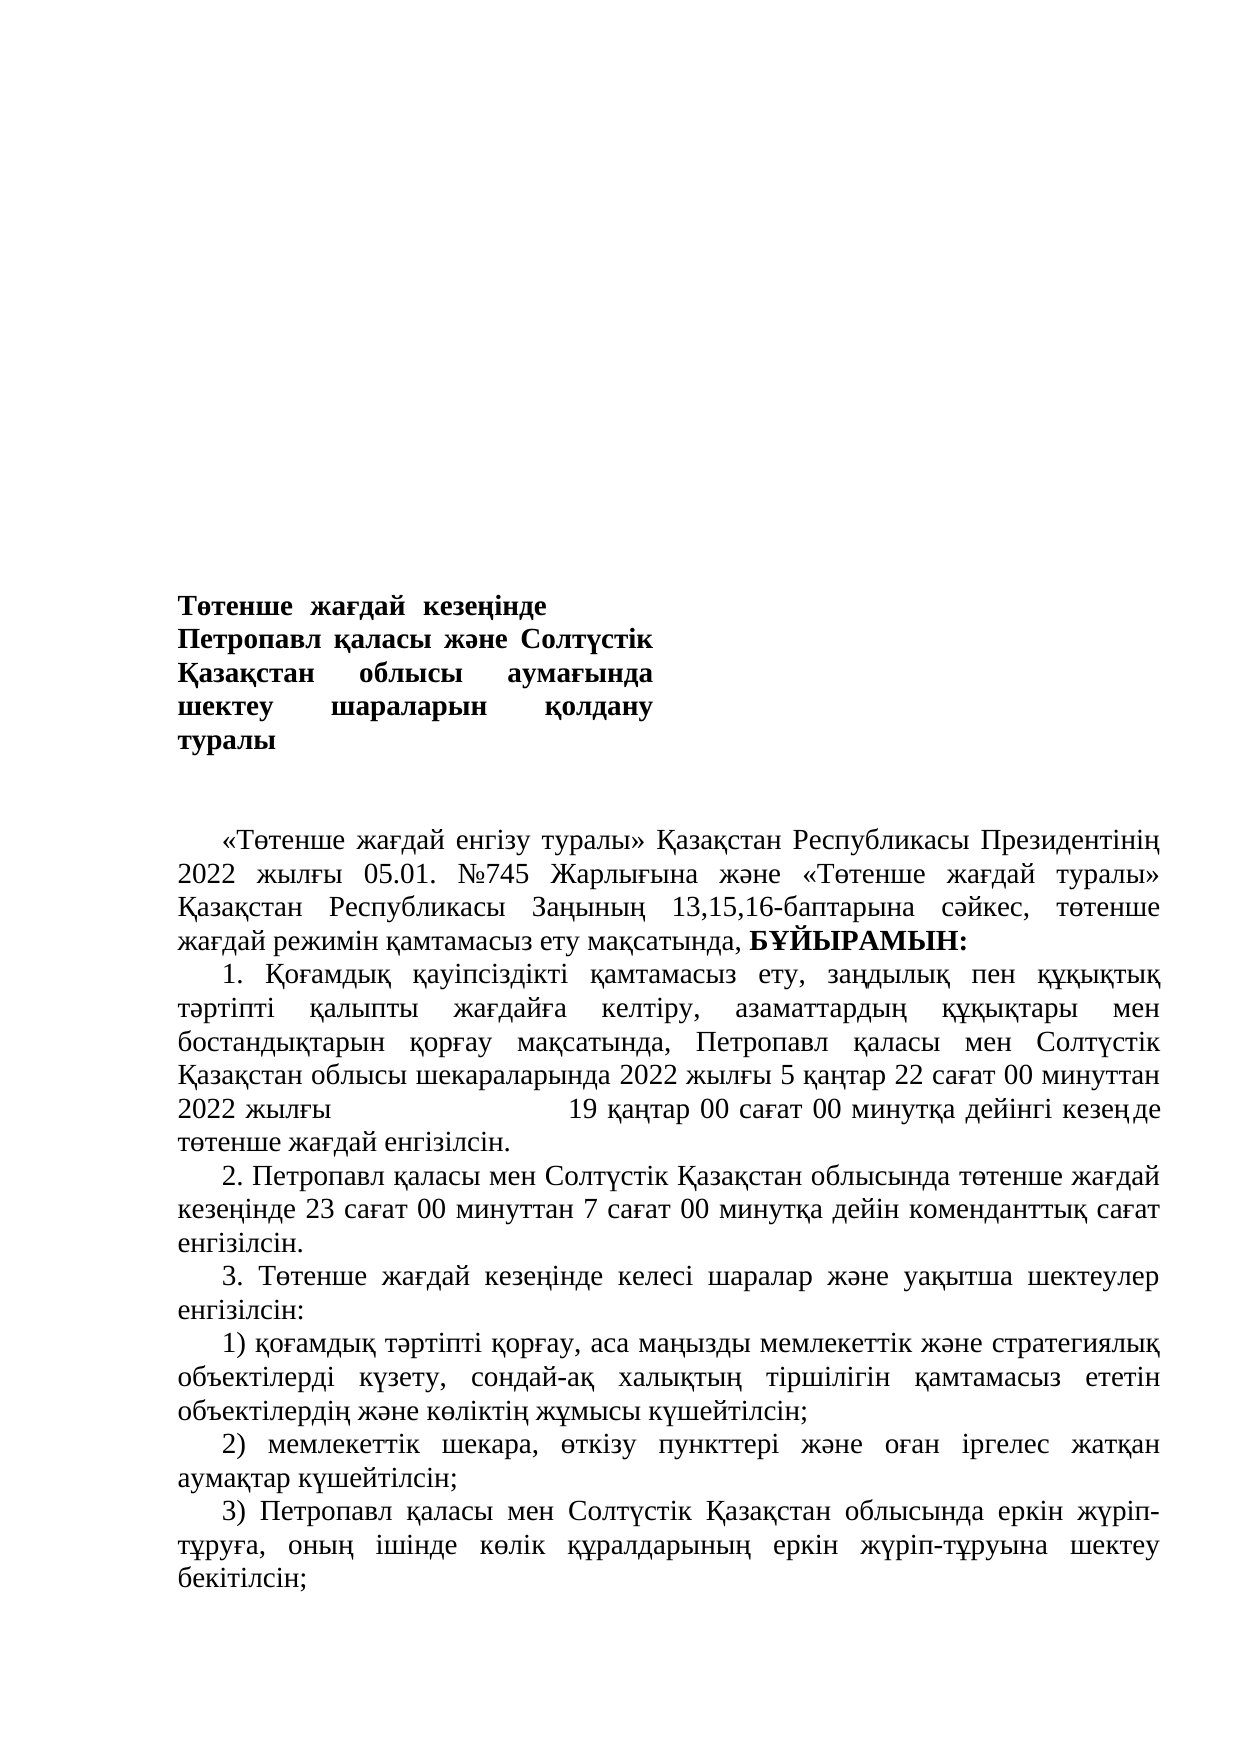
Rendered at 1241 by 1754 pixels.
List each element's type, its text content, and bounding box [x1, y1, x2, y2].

text «Төтенше жағдай енгізу туралы» Қазақстан Республикасы Президентінің 2022 жылғы 05.01. №745 Жарлығына және «Төтенше жағдай туралы» Қазақстан Республикасы Заңының 13,15,16-баптарына сәйкес, төтенше жағдай режимін қамтамасыз ету мақсатында, БҰЙЫРАМЫН: [177, 822, 1161, 957]
text 2. Петропавл қаласы мен Солтүстік Қазақстан облысында төтенше жағдай кезеңінде 23 сағат 00 минуттан 7 сағат 00 минутқа дейін коменданттық сағат енгізілсін. [177, 1158, 1161, 1258]
text 3) Петропавл қаласы мен Солтүстік Қазақстан облысында еркін жүріп-тұруға, оның ішінде көлік құралдарының еркін жүріп-тұруына шектеу бекітілсін; [177, 1493, 1161, 1594]
text 1. Қоғамдық қауіпсіздікті қамтамасыз ету, заңдылық пен құқықтық тәртіпті қалыпты жағдайға келтіру, азаматтардың құқықтары мен бостандықтарын қорғау мақсатында, Петропавл қаласы мен Солтүстік Қазақстан облысы шекараларында 2022 жылғы 5 қаңтар 22 сағат 00 минуттан 2022 жылғы 19 қаңтар 00 сағат 00 минутқа дейінгі кезеңде төтенше жағдай енгізілсін. [177, 957, 1161, 1158]
text 3. Төтенше жағдай кезеңінде келесі шаралар және уақытша шектеулер енгізілсін: [177, 1258, 1161, 1326]
text 1) қоғамдық тәртіпті қорғау, аса маңызды мемлекеттік және стратегиялық объектілерді күзету, сондай-ақ халықтың тіршілігін қамтамасыз ететін объектілердің және көліктің жұмысы күшейтілсін; [177, 1326, 1161, 1426]
text 2) мемлекеттік шекара, өткізу пункттері және оған іргелес жатқан аумақтар күшейтілсін; [177, 1426, 1161, 1493]
text Төтенше жағдай кезеңінде Петропавл қаласы және Солтүстік Қазақстан облысы аумағында шектеу шараларын қолдану туралы [177, 588, 653, 755]
